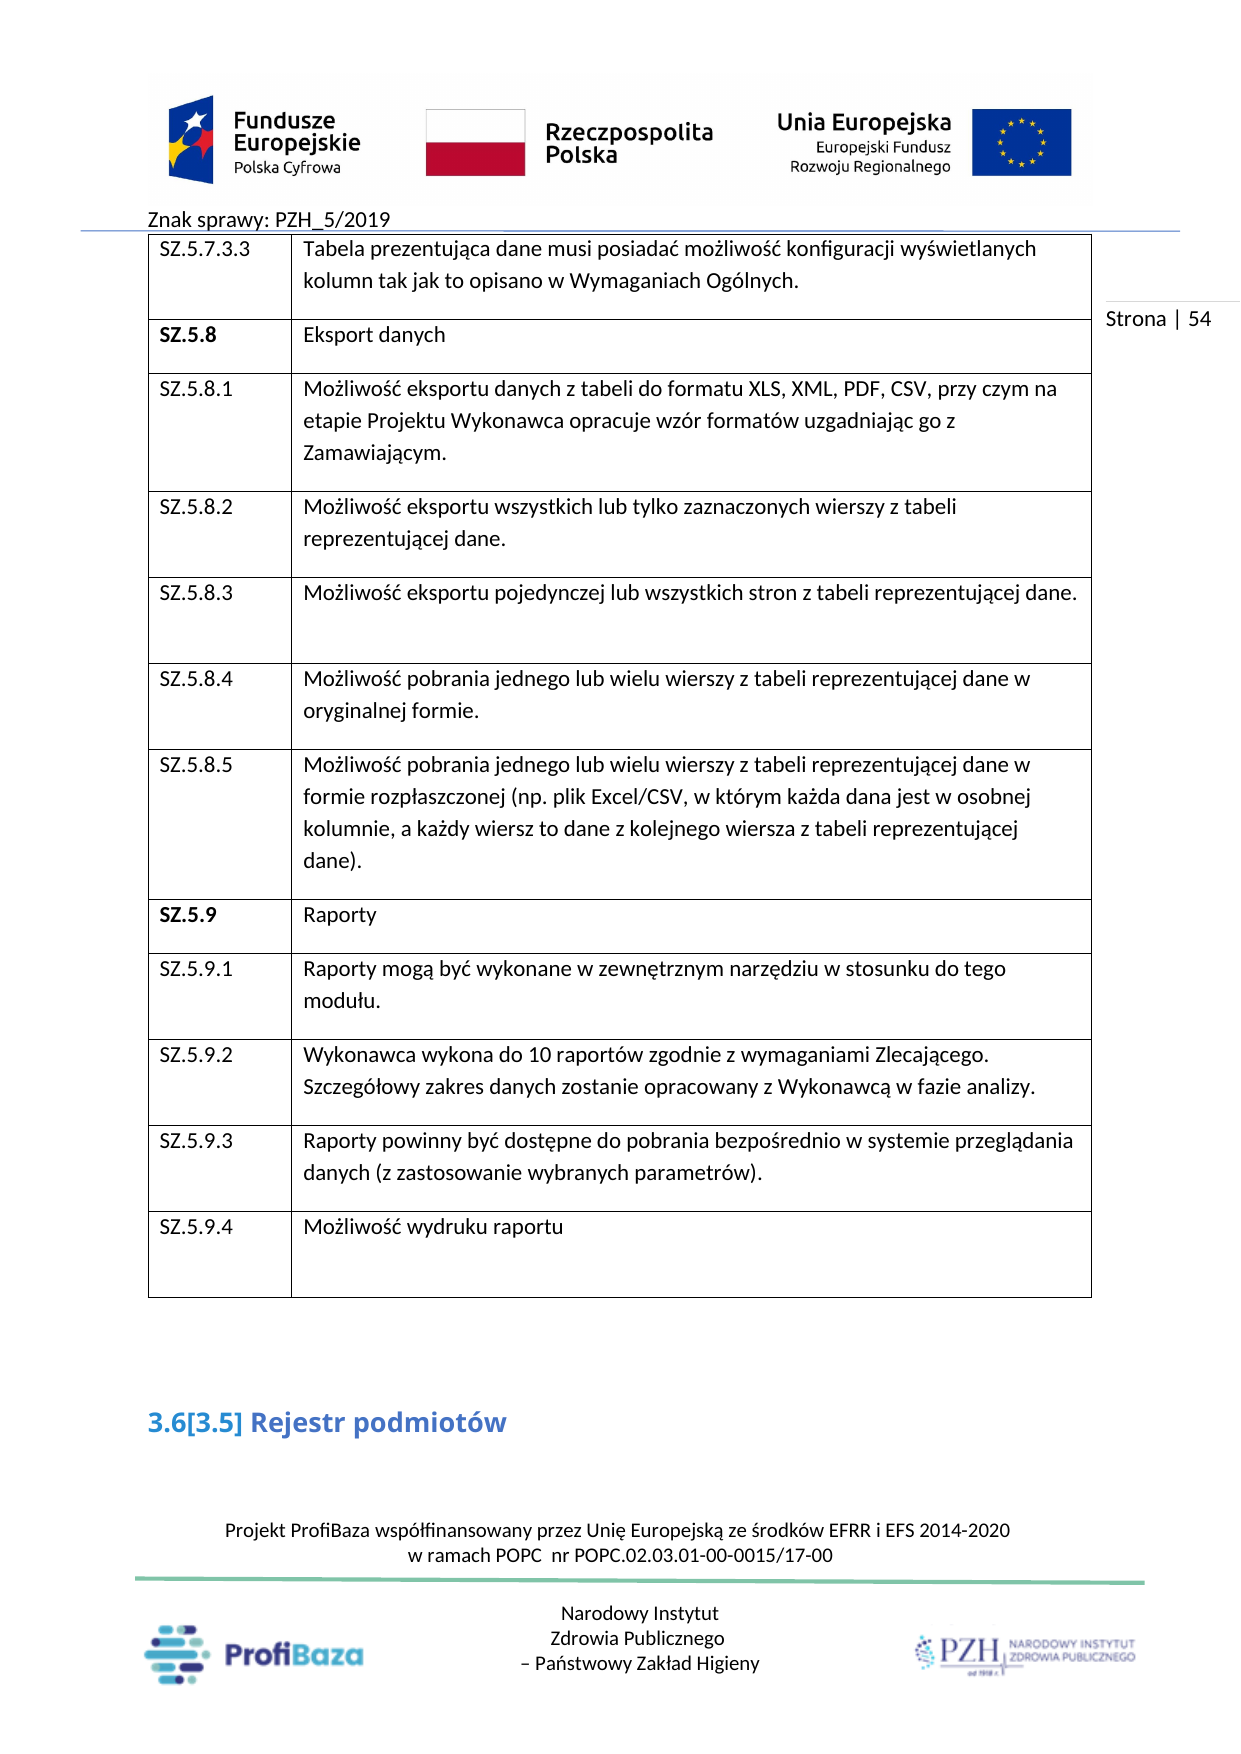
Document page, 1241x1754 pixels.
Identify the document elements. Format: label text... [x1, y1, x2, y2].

picture [911, 1624, 1145, 1681]
table_cell Możliwość eksportu pojedynczej lub wszystkich stron z tabeli reprezentującej dane. [292, 578, 1091, 663]
subtitle Rejestr podmiotów [148, 1404, 1093, 1441]
table_cell Wykonawca wykona do 10 raportów zgodnie z wymaganiami Zlecającego. Szczegółowy zakres danych zostanie opracowany z Wykonawcą w fazie analizy. [292, 1040, 1091, 1125]
table_cell [149, 1040, 291, 1125]
picture [147, 73, 1093, 206]
table_cell [149, 320, 291, 373]
table_cell Raporty mogą być wykonane w zewnętrznym narzędziu w stosunku do tego modułu. [292, 954, 1091, 1039]
table_cell Możliwość wydruku raportu [292, 1212, 1091, 1297]
table_cell [149, 374, 291, 491]
table_cell [149, 235, 291, 319]
table_cell [149, 1212, 291, 1297]
table_cell [149, 750, 291, 899]
table_cell [149, 492, 291, 577]
table_cell [149, 664, 291, 749]
table_cell Raporty powinny być dostępne do pobrania bezpośrednio w systemie przeglądania danych (z zastosowanie wybranych parametrów). [292, 1126, 1091, 1211]
table_cell [149, 1126, 291, 1211]
table_cell [149, 954, 291, 1039]
table_cell Raporty [292, 900, 1091, 953]
table_cell [149, 578, 291, 663]
table_cell Tabela prezentująca dane musi posiadać możliwość konfiguracji wyświetlanych kolumn tak jak to opisano w Wymaganiach Ogólnych. [292, 235, 1091, 319]
table_cell Możliwość pobrania jednego lub wielu wierszy z tabeli reprezentującej dane w formie rozpłaszczonej (np. plik Excel/CSV, w którym każda dana jest w osobnej kolumnie, a każdy wiersz to dane z kolejnego wiersza z tabeli reprezentującej dane). [292, 750, 1091, 899]
table_cell Możliwość pobrania jednego lub wielu wierszy z tabeli reprezentującej dane w oryginalnej formie. [292, 664, 1091, 749]
table_cell Eksport danych [292, 320, 1091, 373]
table_cell [149, 900, 291, 953]
table_cell Możliwość eksportu danych z tabeli do formatu XLS, XML, PDF, CSV, przy czym na etapie Projektu Wykonawca opracuje wzór formatów uzgadniając go z Zamawiającym. [292, 374, 1091, 491]
table_cell Możliwość eksportu wszystkich lub tylko zaznaczonych wierszy z tabeli reprezentującej dane. [292, 492, 1091, 577]
picture [135, 1610, 387, 1695]
